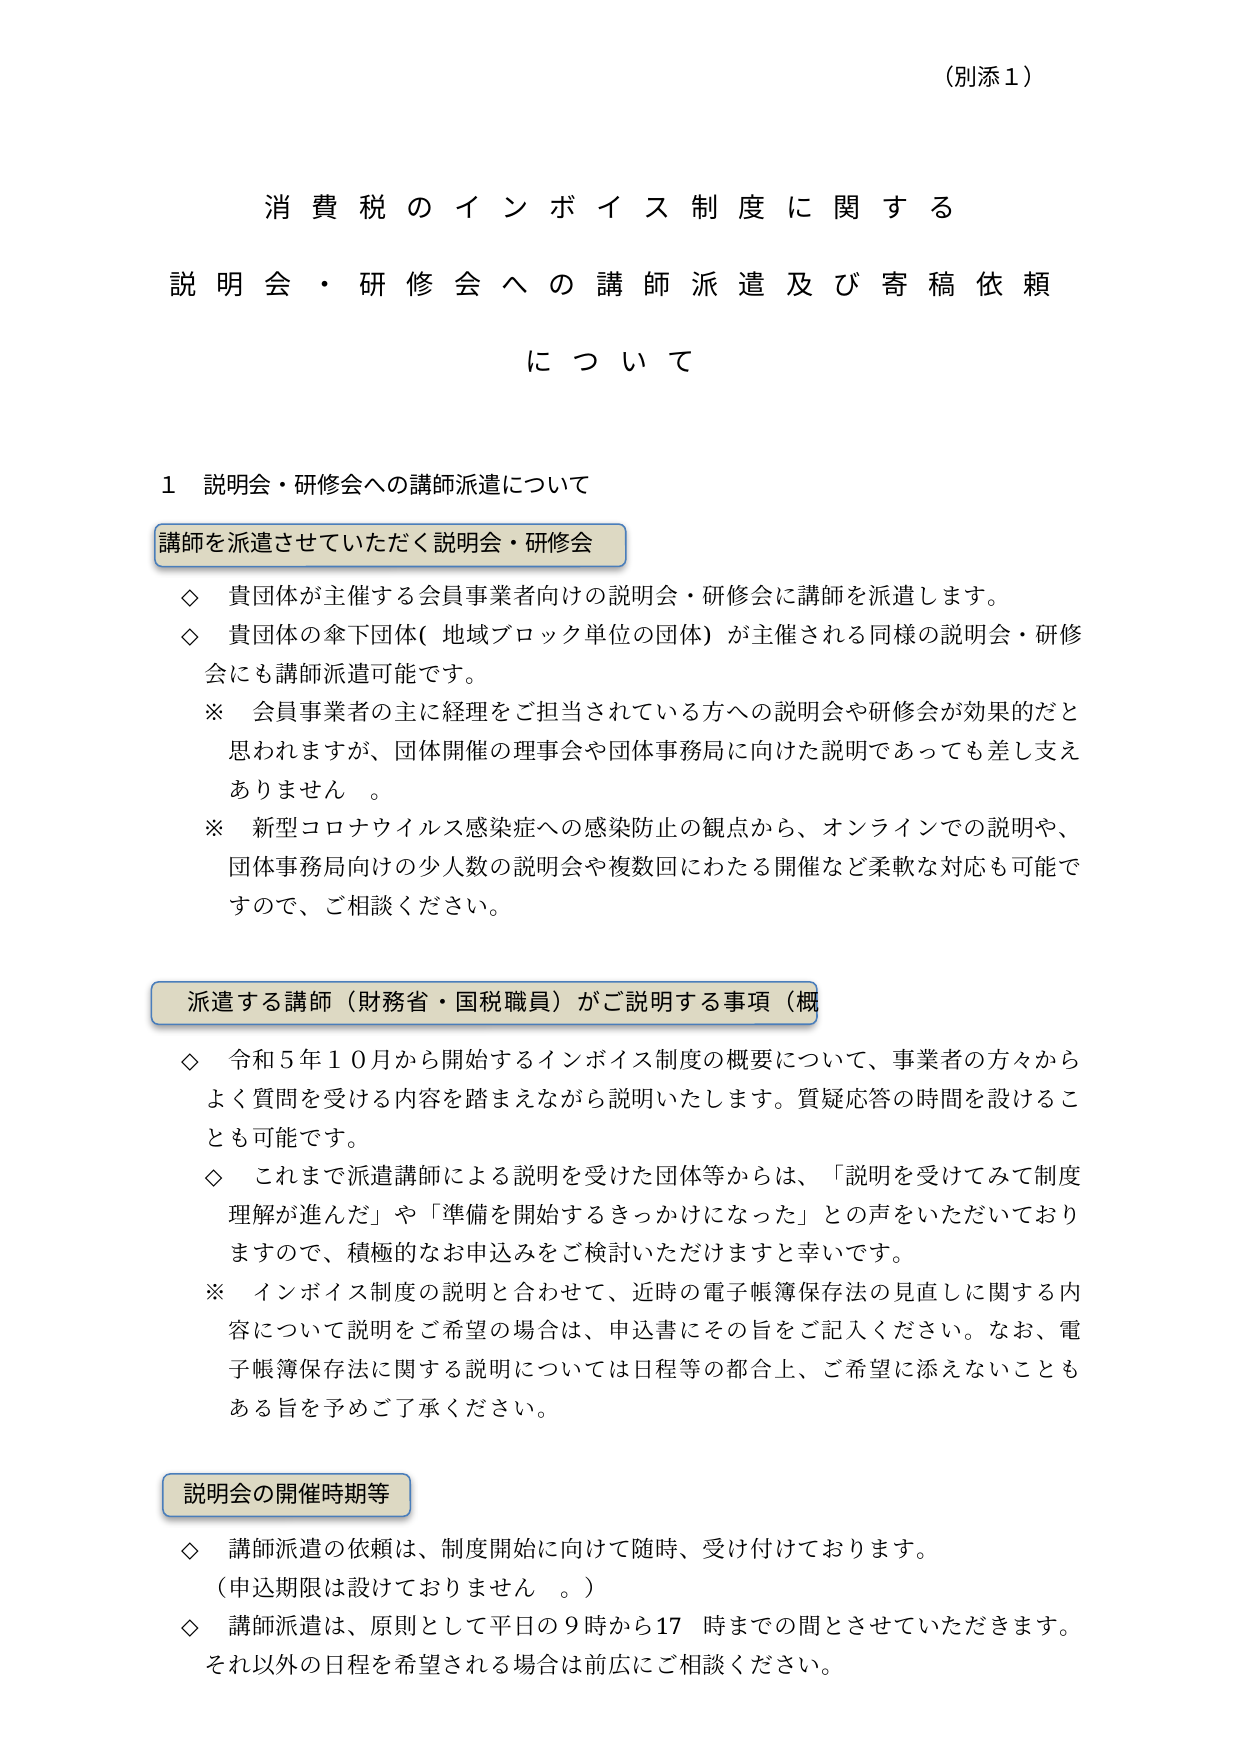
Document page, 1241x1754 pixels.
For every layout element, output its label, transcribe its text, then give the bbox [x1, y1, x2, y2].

text ◇ これまで派遣講師による説明を受けた団体等からは、「説明を受けてみて制度理解が進んだ」や「準備を開始するきっかけになった」との声をいただいておりますので、積極的なお申込みをご検討いただけますと幸いです。 [186, 1155, 1083, 1271]
text ※ 新型コロナウイルス感染症への感染防止の観点から、オンラインでの説明や、団体事務局向けの少人数の説明会や複数回にわたる開催など柔軟な対応も可能ですので、ご相談ください。 [200, 808, 1083, 923]
text ※ インボイス制度の説明と合わせて、近時の電子帳簿保存法の見直しに関する内容について説明をご希望の場合は、申込書にその旨をご記入ください。なお、電子帳簿保存法に関する説明については日程等の都合上、ご希望に添えないこともある旨を予めご了承ください。 [179, 1271, 1083, 1426]
text 消費税のインボイス制度に関する [157, 167, 1083, 244]
text ◇ 貴団体が主催する会員事業者向けの説明会・研修会に講師を派遣します。 [179, 576, 1083, 614]
text ◇ 貴団体の傘下団体(地域ブロック単位の団体)が主催される同様の説明会・研修会にも講師派遣可能です。 [179, 614, 1083, 692]
text １ 説明会・研修会への講師派遣について [157, 473, 1083, 498]
text ◇ 講師派遣の依頼は、制度開始に向けて随時、受け付けております。 （申込期限は設けておりません。） [179, 1528, 1083, 1606]
text ◇ 講師派遣は、原則として平日の９時から17時までの間とさせていただきます。それ以外の日程を希望される場合は前広にご相談ください。 [179, 1606, 1083, 1683]
text 説明会・研修会への講師派遣及び寄稿依頼について [157, 244, 1083, 398]
text ※ 会員事業者の主に経理をご担当されている方への説明会や研修会が効果的だと思われますが、団体開催の理事会や団体事務局に向けた説明であっても差し支えありません。 [201, 692, 1083, 808]
text ◇ 令和５年１０月から開始するインボイス制度の概要について、事業者の方々からよく質問を受ける内容を踏まえながら説明いたします。質疑応答の時間を設けることも可能です。 [179, 1039, 1083, 1155]
